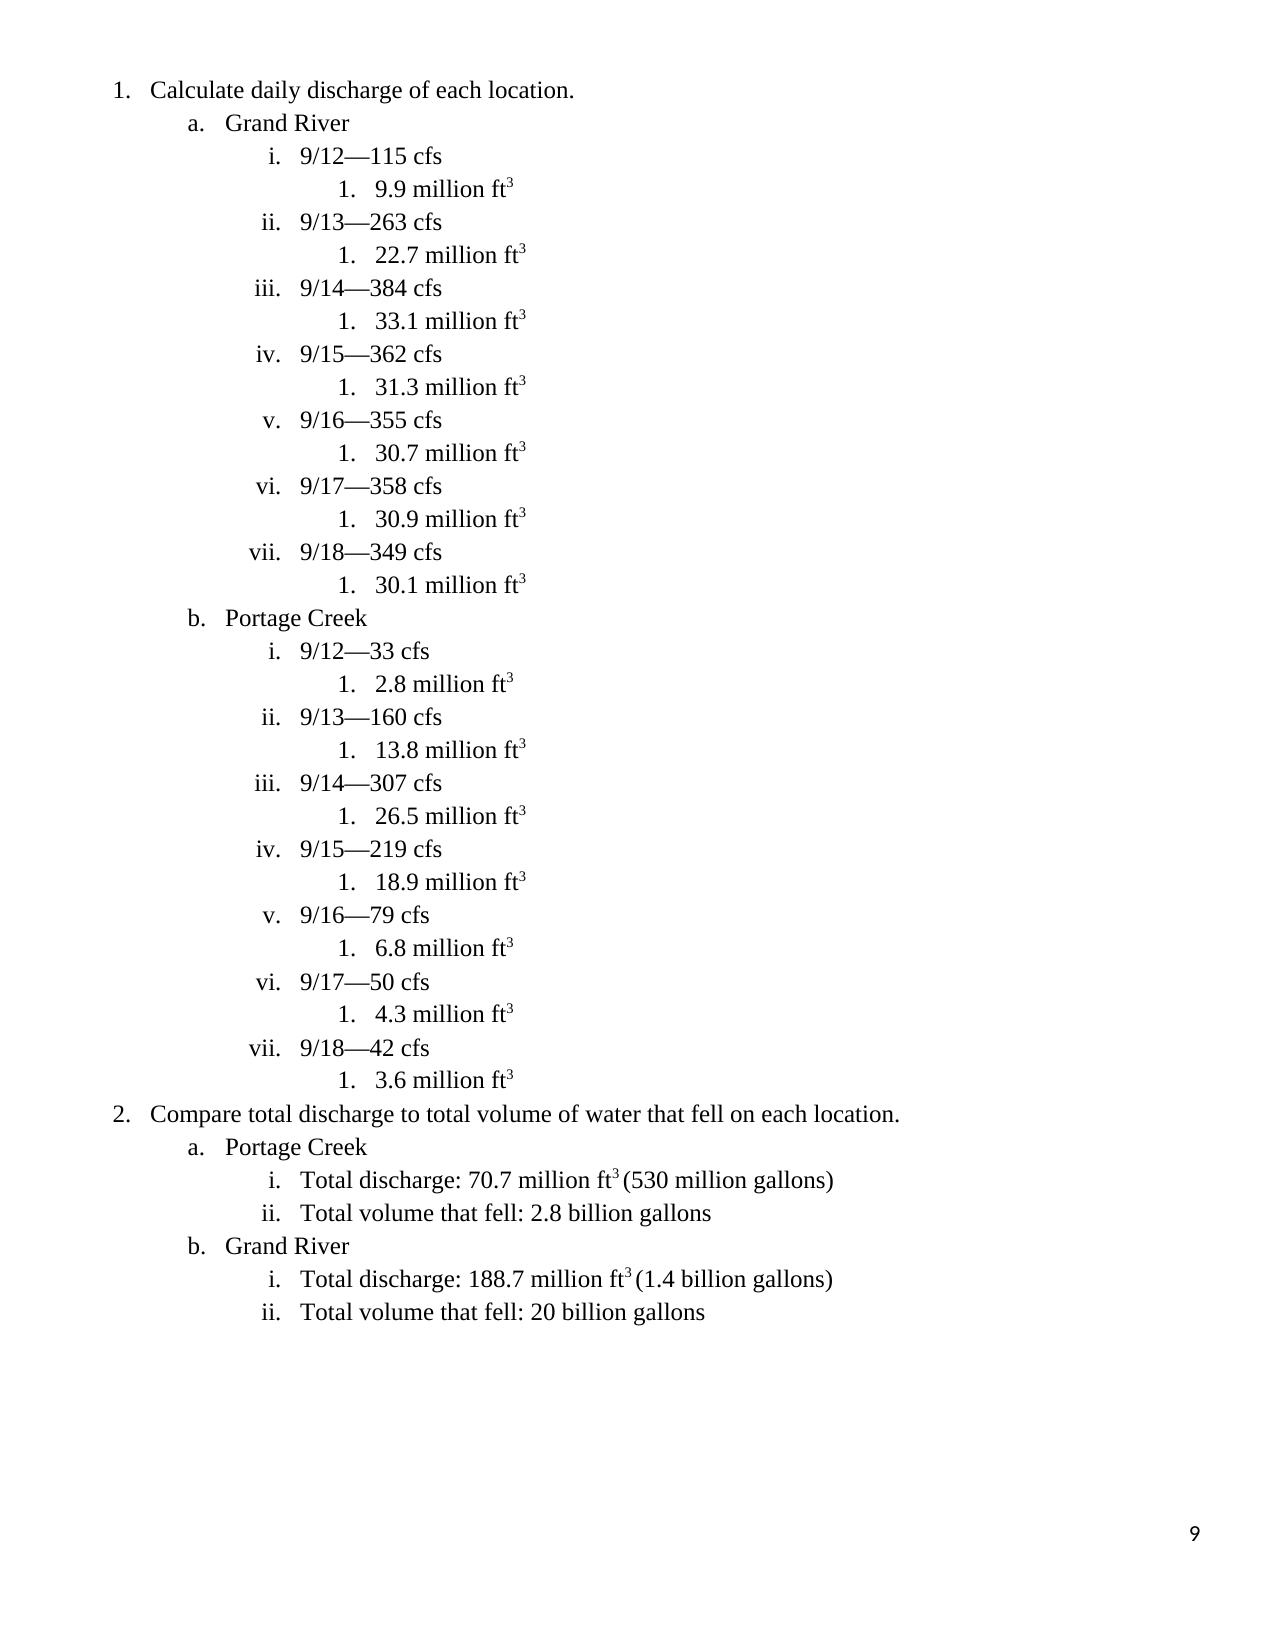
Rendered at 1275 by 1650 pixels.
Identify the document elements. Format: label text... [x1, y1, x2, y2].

list Portage Creek [187, 1132, 1200, 1160]
list Grand River [187, 108, 1200, 137]
list 9/15—362 cfs [281, 339, 1200, 368]
list Total discharge: 188.7 million ft3 (1.4 billion gallons) [281, 1264, 1200, 1292]
list 9/13—263 cfs [281, 207, 1200, 236]
list 31.3 million ft3 [337, 372, 1200, 401]
list Total discharge: 70.7 million ft3 (530 million gallons) [281, 1165, 1200, 1193]
list 6.8 million ft3 [337, 933, 1200, 962]
list 9/17—358 cfs [281, 471, 1200, 500]
list 9/12—33 cfs [281, 636, 1200, 665]
list 30.9 million ft3 [337, 504, 1200, 533]
list 9/13—160 cfs [281, 702, 1200, 731]
list 9/18—349 cfs [281, 537, 1200, 566]
list 30.1 million ft3 [337, 570, 1200, 599]
list 9.9 million ft3 [337, 174, 1200, 203]
list 22.7 million ft3 [337, 240, 1200, 269]
list Compare total discharge to total volume of water that fell on each location. [112, 1099, 1200, 1127]
list 9/14—307 cfs [281, 768, 1200, 797]
list Grand River [187, 1231, 1200, 1259]
list Total volume that fell: 20 billion gallons [281, 1297, 1200, 1326]
list 9/17—50 cfs [281, 967, 1200, 995]
list 3.6 million ft3 [337, 1066, 1200, 1094]
list 9/18—42 cfs [281, 1033, 1200, 1061]
list 4.3 million ft3 [337, 999, 1200, 1028]
list 13.8 million ft3 [337, 735, 1200, 764]
list 9/16—355 cfs [281, 405, 1200, 434]
list 30.7 million ft3 [337, 438, 1200, 467]
list Total volume that fell: 2.8 billion gallons [281, 1198, 1200, 1226]
list 9/14—384 cfs [281, 273, 1200, 302]
list 2.8 million ft3 [337, 669, 1200, 698]
list Portage Creek [187, 603, 1200, 632]
list 26.5 million ft3 [337, 801, 1200, 830]
list Calculate daily discharge of each location. [112, 75, 1200, 104]
list 33.1 million ft3 [337, 306, 1200, 335]
list 18.9 million ft3 [337, 867, 1200, 896]
list 9/12—115 cfs [281, 141, 1200, 170]
list 9/16—79 cfs [281, 901, 1200, 929]
list 9/15—219 cfs [281, 834, 1200, 863]
